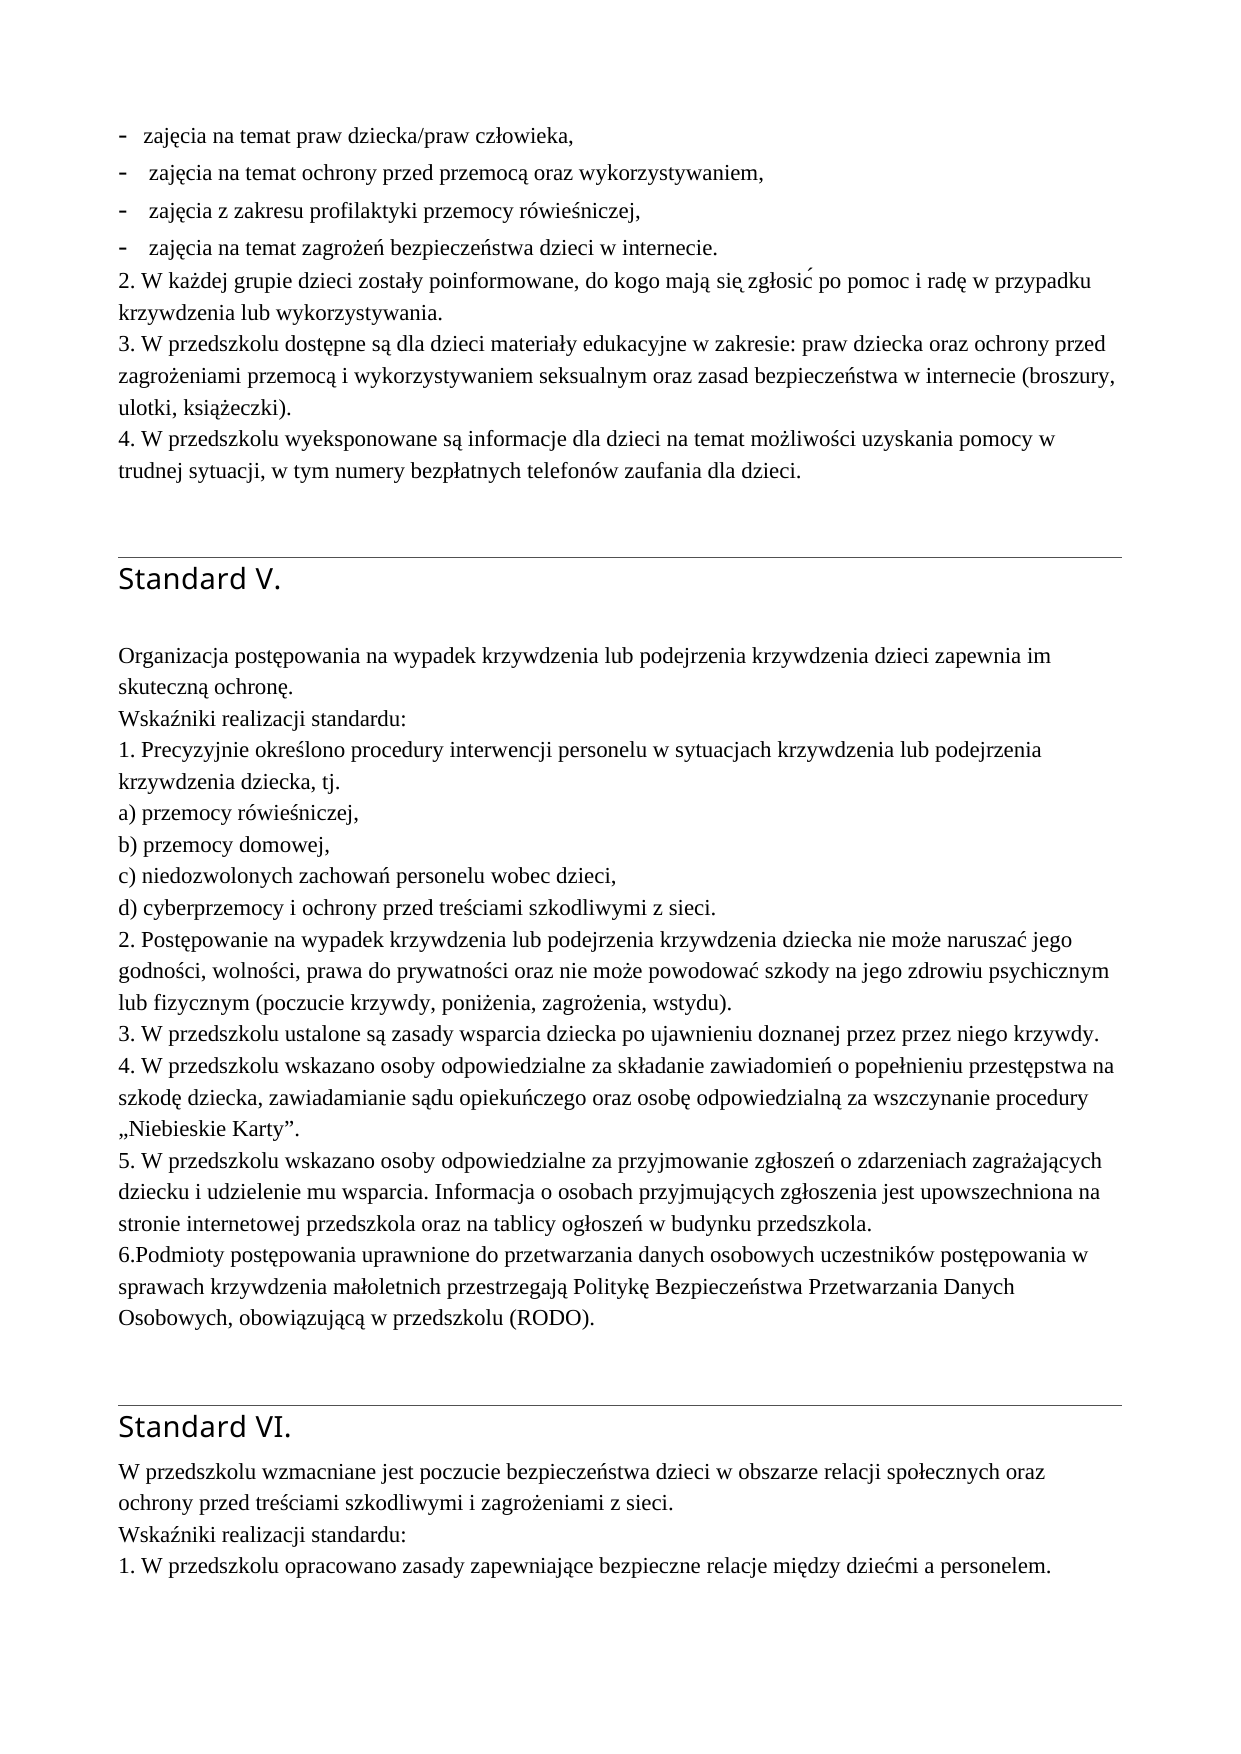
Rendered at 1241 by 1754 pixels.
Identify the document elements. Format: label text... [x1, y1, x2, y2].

text 4. W przedszkolu wskazano osoby odpowiedzialne za składanie zawiadomień o popełnieniu przestępstwa na szkodę dziecka, zawiadamianie sądu opiekuńczego oraz osobę odpowiedzialną za wszczynanie procedury „Niebieskie Karty”. [118, 1052, 1122, 1141]
text 3. W przedszkolu dostępne są dla dzieci materiały edukacyjne w zakresie: praw dziecka oraz ochrony przed zagrożeniami przemocą i wykorzystywaniem seksualnym oraz zasad bezpieczeństwa w internecie (broszury, ulotki, książeczki). [118, 330, 1122, 420]
text W przedszkolu wzmacniane jest poczucie bezpieczeństwa dzieci w obszarze relacji społecznych oraz ochrony przed treściami szkodliwymi i zagrożeniami z sieci. [118, 1458, 1122, 1516]
subtitle Standard VI. [118, 1406, 1122, 1446]
text Organizacja postępowania na wypadek krzywdzenia lub podejrzenia krzywdzenia dzieci zapewnia im skuteczną ochronę. [118, 642, 1122, 699]
text Wskaźniki realizacji standardu: [118, 705, 1122, 731]
text d) cyberprzemocy i ochrony przed treściami szkodliwymi z sieci. [118, 894, 1122, 921]
text 1. W przedszkolu opracowano zasady zapewniające bezpieczne relacje między dziećmi a personelem. [118, 1553, 1122, 1579]
text 5. W przedszkolu wskazano osoby odpowiedzialne za przyjmowanie zgłoszeń o zdarzeniach zagrażających dziecku i udzielenie mu wsparcia. Informacja o osobach przyjmujących zgłoszenia jest upowszechniona na stronie internetowej przedszkola oraz na tablicy ogłoszeń w budynku przedszkola. [118, 1147, 1122, 1236]
text 4. W przedszkolu wyeksponowane są informacje dla dzieci na temat możliwości uzyskania pomocy w trudnej sytuacji, w tym numery bezpłatnych telefonów zaufania dla dzieci. [118, 425, 1122, 483]
list zajęcia na temat ochrony przed przemocą oraz wykorzystywaniem, [118, 155, 1122, 187]
list zajęcia z zakresu profilaktyki przemocy rówieśniczej, [118, 193, 1122, 224]
text 2. W każdej grupie dzieci zostały poinformowane, do kogo mają się zgłosić po pomoc i radę w przypadku krzywdzenia lub wykorzystywania. [118, 267, 1122, 325]
text a) przemocy rówieśniczej, [118, 799, 1122, 826]
text 3. W przedszkolu ustalone są zasady wsparcia dziecka po ujawnieniu doznanej przez przez niego krzywdy. [118, 1020, 1122, 1047]
subtitle Standard V. [118, 558, 1122, 598]
text c) niedozwolonych zachowań personelu wobec dzieci, [118, 863, 1122, 889]
text 2. Postępowanie na wypadek krzywdzenia lub podejrzenia krzywdzenia dziecka nie może naruszać jego godności, wolności, prawa do prywatności oraz nie może powodować szkody na jego zdrowiu psychicznym lub fizycznym (poczucie krzywdy, poniżenia, zagrożenia, wstydu). [118, 926, 1122, 1015]
list zajęcia na temat praw dziecka/praw człowieka, [118, 118, 1122, 149]
text 6.Podmioty postępowania uprawnione do przetwarzania danych osobowych uczestników postępowania w sprawach krzywdzenia małoletnich przestrzegają Politykę Bezpieczeństwa Przetwarzania Danych Osobowych, obowiązującą w przedszkolu (RODO). [118, 1241, 1122, 1331]
list zajęcia na temat zagrożeń bezpieczeństwa dzieci w internecie. [118, 230, 1122, 261]
text b) przemocy domowej, [118, 831, 1122, 857]
text Wskaźniki realizacji standardu: [118, 1521, 1122, 1547]
text 1. Precyzyjnie określono procedury interwencji personelu w sytuacjach krzywdzenia lub podejrzenia krzywdzenia dziecka, tj. [118, 736, 1122, 794]
